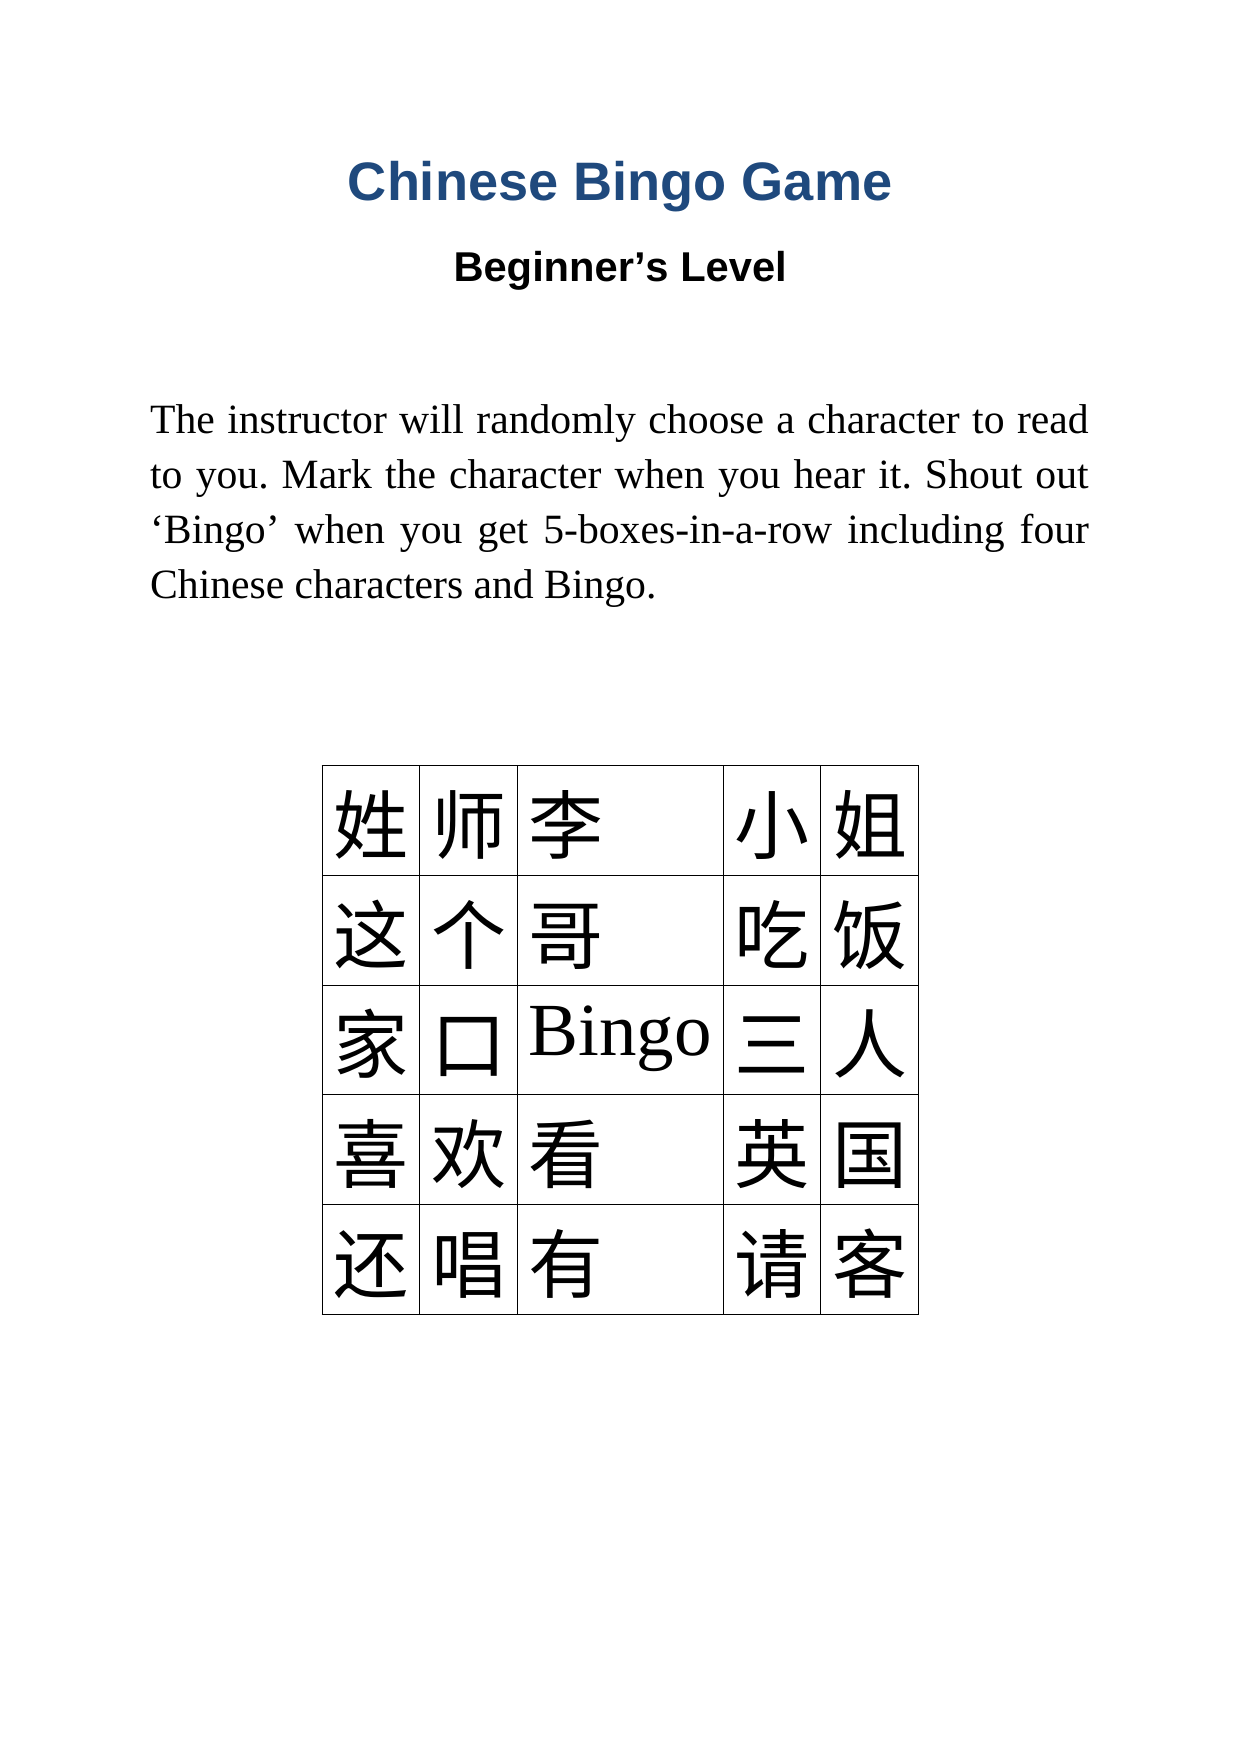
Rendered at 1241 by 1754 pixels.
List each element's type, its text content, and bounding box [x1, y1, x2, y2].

table_header 姐 [821, 766, 918, 875]
table_cell 人 [821, 986, 918, 1094]
table_cell 唱 [420, 1205, 517, 1314]
table_cell 口 [420, 986, 517, 1094]
table_header 姓 [323, 766, 419, 875]
text Beginner’s Level [150, 242, 1090, 290]
table_cell 看 [518, 1095, 723, 1204]
table_cell 客 [821, 1205, 918, 1314]
text Chinese Bingo Game [150, 150, 1090, 212]
table_cell 饭 [821, 876, 918, 985]
table_header 李 [518, 766, 723, 875]
text The instructor will randomly choose a character to read to you. Mark the character when you hear it. Shout out ‘Bingo’ when you get 5-boxes-in-a-row including four Chinese characters and Bingo. [150, 394, 1090, 607]
table_header 师 [420, 766, 517, 875]
table_cell Bingo [518, 986, 723, 1094]
table_cell 吃 [724, 876, 820, 985]
table_cell 欢 [420, 1095, 517, 1204]
table_cell 家 [323, 986, 419, 1094]
table_cell 英 [724, 1095, 820, 1204]
table_cell 三 [724, 986, 820, 1094]
table_cell 个 [420, 876, 517, 985]
table_cell 请 [724, 1205, 820, 1314]
table_cell 国 [821, 1095, 918, 1204]
table_cell 还 [323, 1205, 419, 1314]
table_cell 这 [323, 876, 419, 985]
table_cell 喜 [323, 1095, 419, 1204]
table_header 小 [724, 766, 820, 875]
table_cell 有 [518, 1205, 723, 1314]
table_cell 哥 [518, 876, 723, 985]
